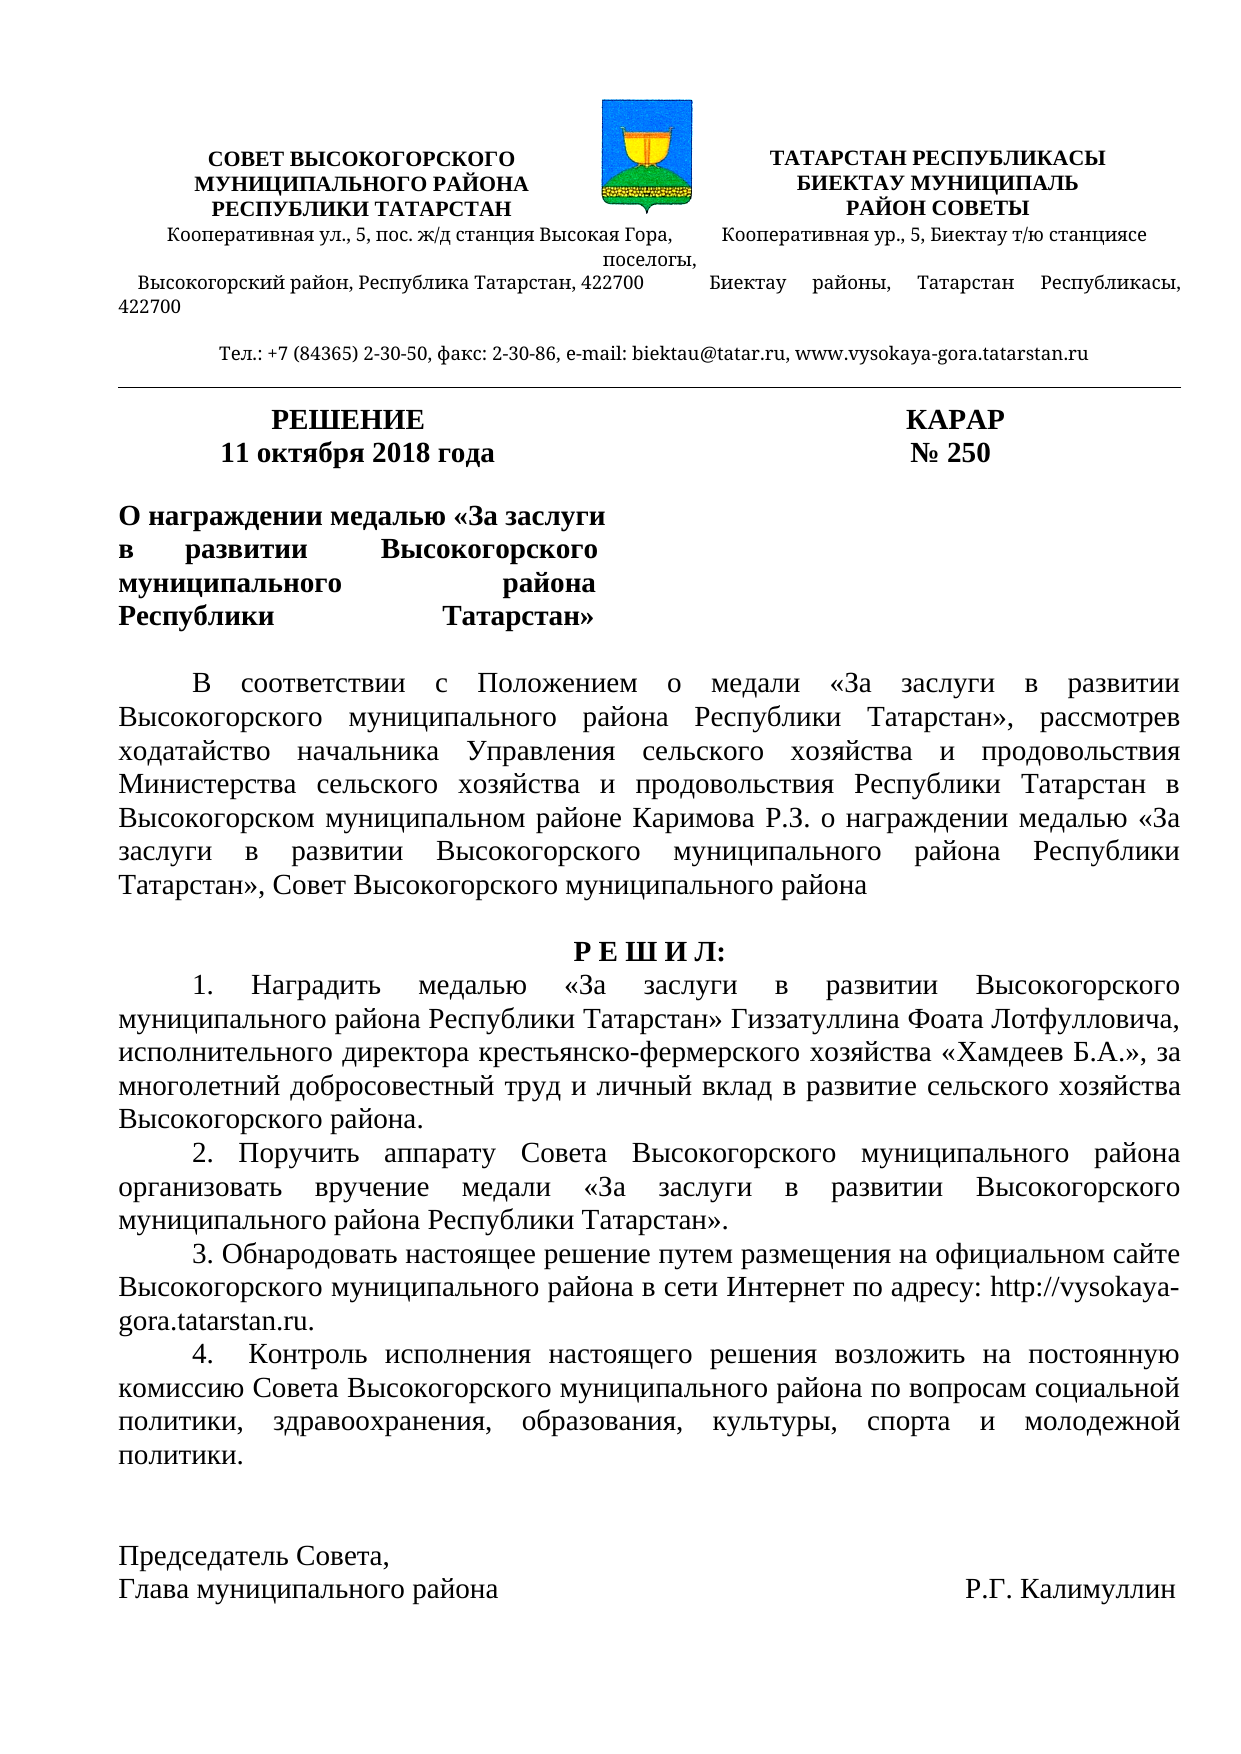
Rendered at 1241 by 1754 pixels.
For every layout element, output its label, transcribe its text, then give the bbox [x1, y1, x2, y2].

text Кооперативная ул., 5, пос. ж/д станция Высокая Гора, Кооперативная ур., 5, Биектау т/ю станциясе поселогы, [118, 221, 1181, 271]
text О награждении медалью «За заслуги [118, 498, 635, 531]
picture [600, 98, 694, 215]
text РЕШЕНИЕ КАРАР [118, 402, 1181, 436]
text в развитии Высокогорского [118, 531, 635, 565]
text 4. Контроль исполнения настоящего решения возложить на постоянную комиссию Совета Высокогорского муниципального района по вопросам социальной политики, здравоохранения, образования, культуры, спорта и молодежной политики. [118, 1336, 1181, 1471]
text 1. Наградить медалью «За заслуги в развитии Высокогорского муниципального района Республики Татарстан» Гиззатуллина Фоата Лотфулловича, исполнительного директора крестьянско-фермерского хозяйства «Хамдеев Б.А.», за многолетний добросовестный труд и личный вклад в развитие сельского хозяйства Высокогорского района. [118, 967, 1181, 1135]
text СОВЕТ ВЫСОКОГОРСКОГО МУНИЦИПАЛЬНОГО РАЙОНА РЕСПУБЛИКИ ТАТАРСТАН [118, 146, 605, 221]
text В соответствии с Положением о медали «За заслуги в развитии Высокогорского муниципального района Республики Татарстан», рассмотрев ходатайство начальника Управления сельского хозяйства и продовольствия Министерства сельского хозяйства и продовольствия Республики Татарстан в Высокогорском муниципальном районе Каримова Р.З. о награждении медалью «За заслуги в развитии Высокогорского муниципального района Республики Татарстан», Совет Высокогорского муниципального района [118, 666, 1181, 900]
text 2. Поручить аппарату Совета Высокогорского муниципального района организовать вручение медали «За заслуги в развитии Высокогорского муниципального района Республики Татарстан». [118, 1135, 1181, 1236]
text 11 октября 2018 года № 250 [118, 436, 1181, 469]
text Р Е Ш И Л: [118, 934, 1181, 967]
text Тел.: +7 (84365) 2-30-50, факс: 2-30-86, e-mail: biektau@tatar.ru, www.vysokaya-gora.tatarstan.ru [199, 341, 1181, 366]
text Председатель Совета, [118, 1538, 1181, 1571]
text Республики Татарстан» [118, 598, 635, 632]
text Высокогорский район, Республика Татарстан, 422700 Биектау районы, Татарстан Республикасы, 422700 [118, 271, 1181, 318]
text 3. Обнародовать настоящее решение путем размещения на официальном сайте Высокогорского муниципального района в сети Интернет по адресу: http://vysokaya-gora.tatarstan.ru. [118, 1236, 1181, 1336]
text ТАТАРСТАН РЕСПУБЛИКАСЫ БИЕКТАУ МУНИЦИПАЛЬ [694, 145, 1181, 195]
text муниципального района [118, 565, 635, 598]
text РАЙОН СОВЕТЫ [694, 195, 1181, 220]
text Глава муниципального района Р.Г. Калимуллин [118, 1571, 1181, 1605]
